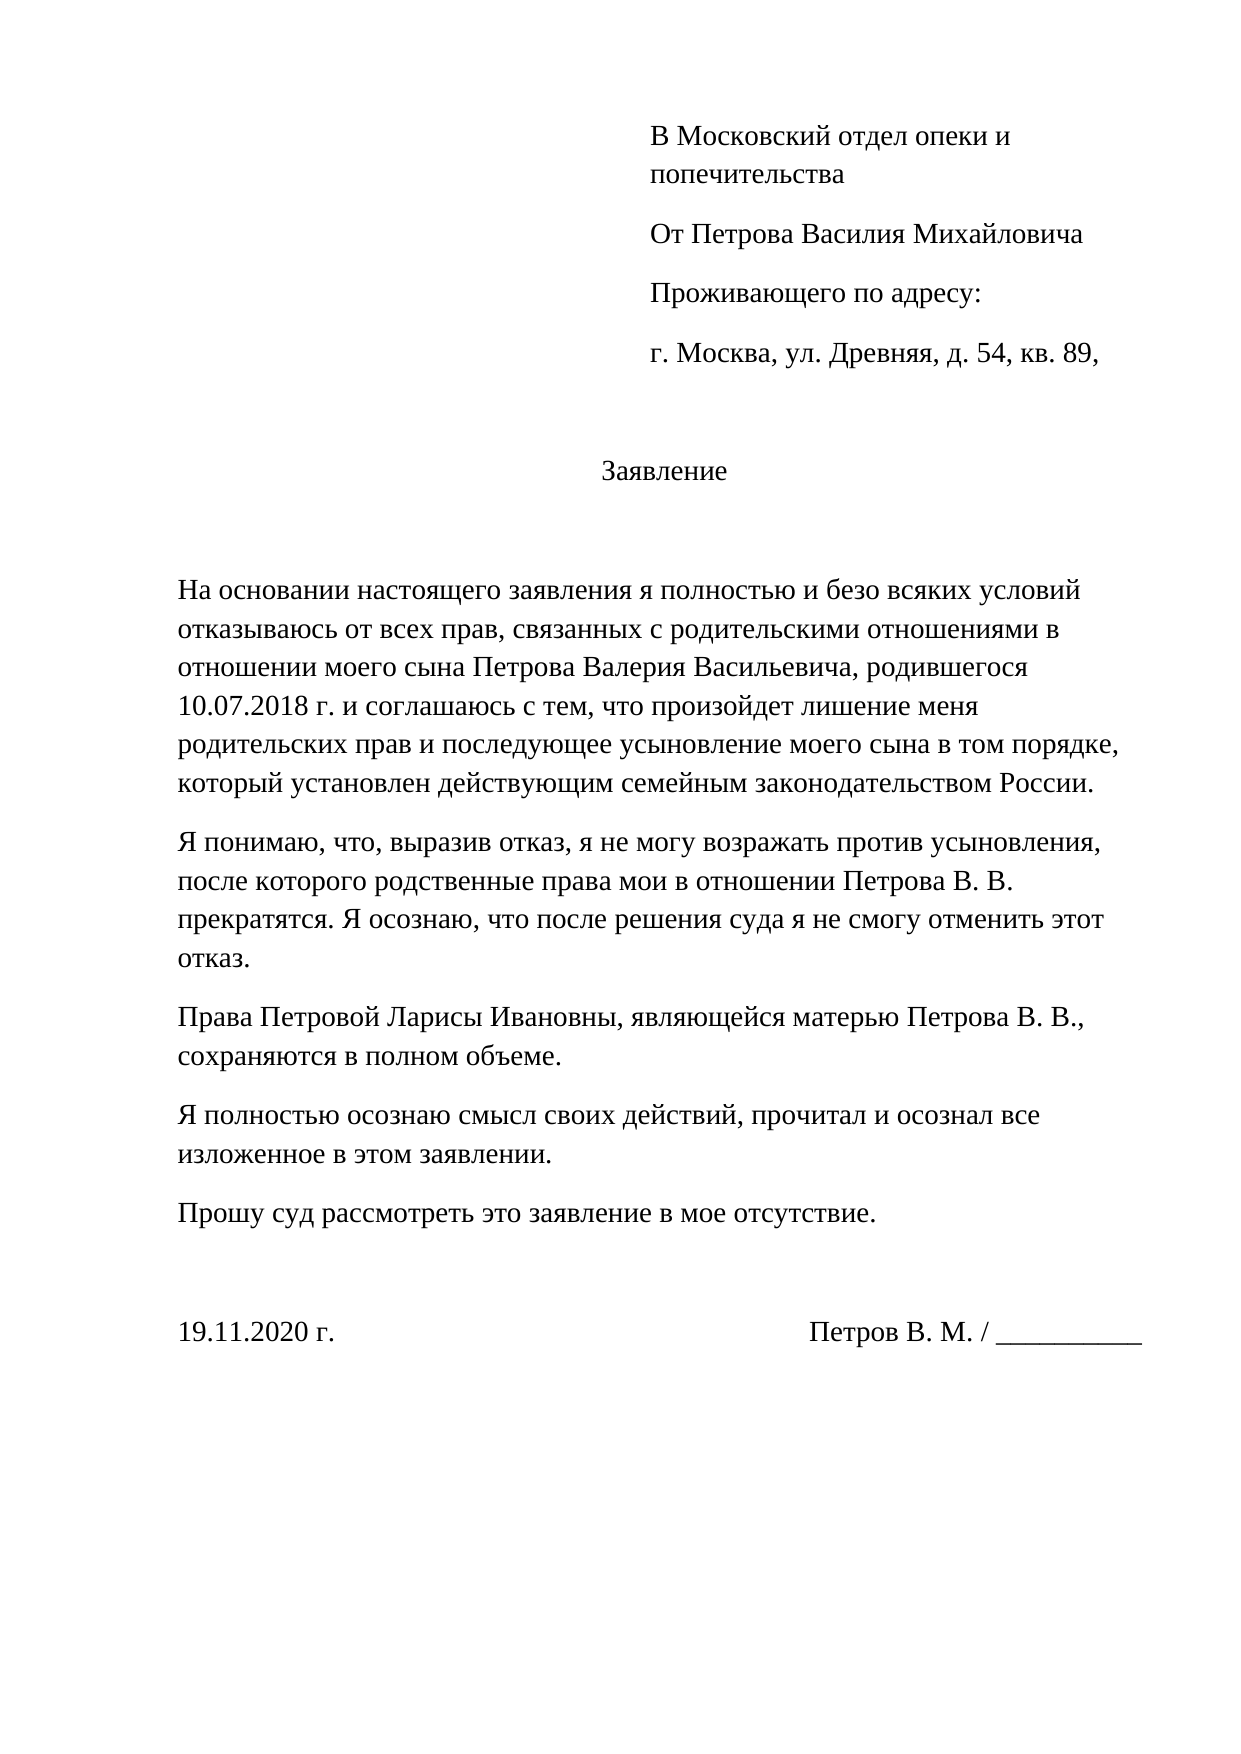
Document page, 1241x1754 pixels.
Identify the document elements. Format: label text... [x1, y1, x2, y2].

text Я понимаю, что, выразив отказ, я не могу возражать против усыновления, после которого родственные права мои в отношении Петрова В. В. прекратятся. Я осознаю, что после решения суда я не смогу отменить этот отказ. [177, 824, 1152, 973]
text На основании настоящего заявления я полностью и безо всяких условий отказываюсь от всех прав, связанных с родительскими отношениями в отношении моего сына Петрова Валерия Васильевича, родившегося 10.07.2018 г. и соглашаюсь с тем, что произойдет лишение меня родительских прав и последующее усыновление моего сына в том порядке, который установлен действующим семейным законодательством России. [177, 572, 1152, 798]
text В Московский отдел опеки и попечительства [650, 118, 1152, 190]
text Проживающего по адресу: [650, 275, 1152, 309]
text Заявление [177, 453, 1152, 487]
text Права Петровой Ларисы Ивановны, являющейся матерью Петрова В. В., сохраняются в полном объеме. [177, 999, 1152, 1071]
text Прошу суд рассмотреть это заявление в мое отсутствие. [177, 1195, 1152, 1229]
text Я полностью осознаю смысл своих действий, прочитал и осознал все изложенное в этом заявлении. [177, 1097, 1152, 1169]
text 19.11.2020 г. Петров В. М. / __________ [177, 1314, 1152, 1347]
text От Петрова Василия Михайловича [650, 216, 1152, 249]
text г. Москва, ул. Древняя, д. 54, кв. 89, [650, 335, 1152, 368]
